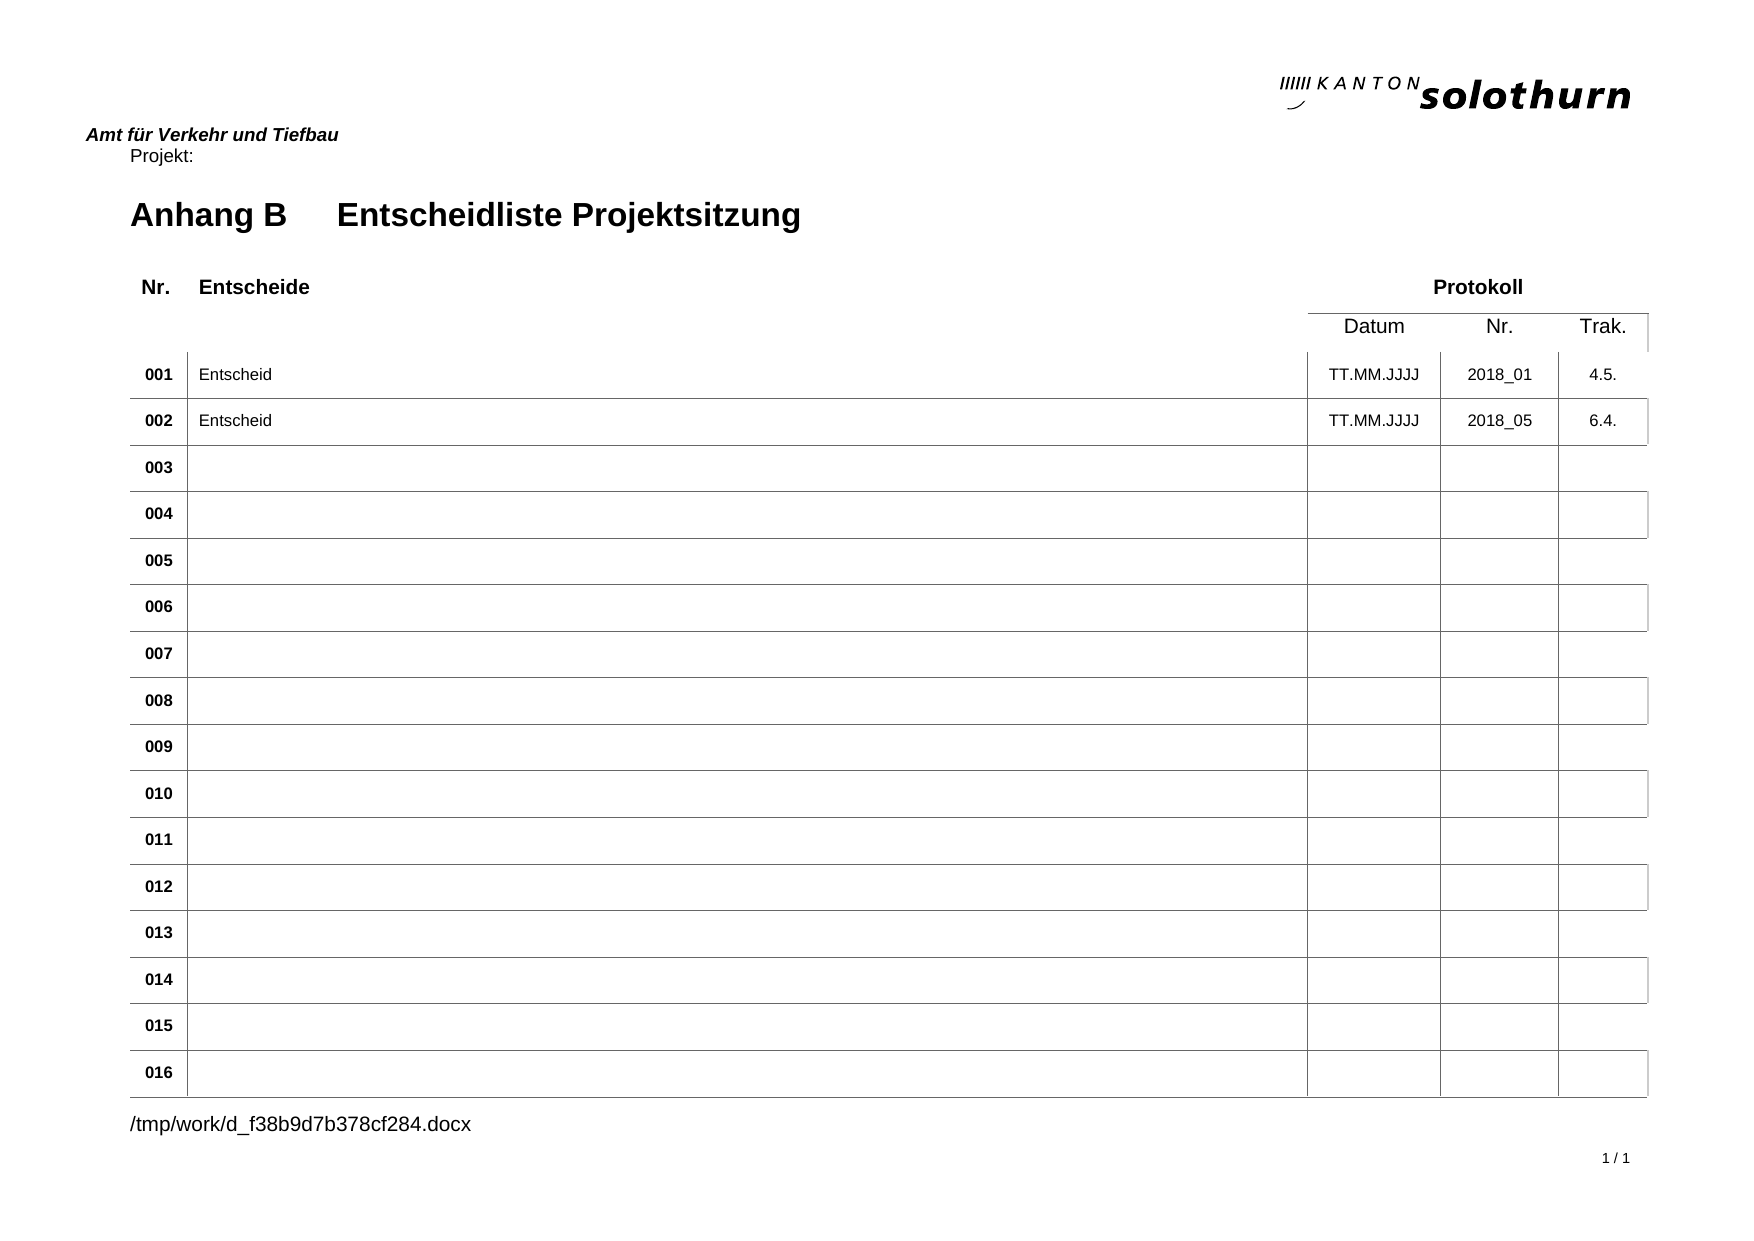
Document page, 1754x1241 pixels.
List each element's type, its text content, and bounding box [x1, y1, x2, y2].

table_cell [188, 911, 1307, 957]
table_cell [1441, 818, 1558, 863]
table_cell [1308, 585, 1440, 631]
table_cell [1559, 818, 1647, 863]
table_cell [188, 865, 1307, 910]
table_cell [1559, 1051, 1647, 1096]
table_cell [188, 539, 1307, 584]
table_cell [1308, 911, 1440, 957]
table_cell [188, 1051, 1307, 1096]
table_cell [1308, 632, 1440, 677]
table_cell 014 [130, 958, 187, 1003]
table_cell 008 [130, 678, 187, 724]
table_cell [1559, 585, 1647, 631]
table_cell [188, 771, 1307, 817]
table_cell 010 [130, 771, 187, 817]
table_cell [1308, 492, 1440, 538]
table_cell 002 [130, 399, 187, 444]
table_cell [1559, 1004, 1647, 1050]
table_cell [1441, 539, 1558, 584]
table_cell [1559, 725, 1647, 770]
table_cell [1308, 771, 1440, 817]
table_cell 007 [130, 632, 187, 677]
table_cell Entscheid [188, 399, 1307, 444]
table_header Protokoll [1308, 275, 1649, 313]
table_cell [1559, 958, 1647, 1003]
table_cell 016 [130, 1051, 187, 1096]
table_cell 4.5. [1559, 352, 1647, 398]
table_cell 011 [130, 818, 187, 863]
table_cell 2018_01 [1441, 352, 1558, 398]
table_cell [1441, 865, 1558, 910]
table_cell [188, 585, 1307, 631]
table_cell [1441, 725, 1558, 770]
table_cell [188, 492, 1307, 538]
table_cell Nr. [1441, 314, 1559, 352]
table_cell [188, 958, 1307, 1003]
table_cell [1559, 678, 1647, 724]
text Anhang B Entscheidliste Projektsitzung [130, 195, 1630, 233]
table_cell [1308, 1051, 1440, 1096]
table_cell [1308, 725, 1440, 770]
table_cell [1441, 585, 1558, 631]
table_cell [1441, 492, 1558, 538]
table_cell [188, 446, 1307, 491]
table_cell [1441, 911, 1558, 957]
table_cell [1308, 865, 1440, 910]
table_cell Trak. [1559, 314, 1647, 352]
table_cell [1559, 492, 1647, 538]
table_cell [1308, 446, 1440, 491]
table_cell 004 [130, 492, 187, 538]
table_cell [1559, 632, 1647, 677]
table_cell [188, 818, 1307, 863]
table_cell [1308, 818, 1440, 863]
table_cell 003 [130, 446, 187, 491]
table_cell TT.MM.JJJJ [1308, 352, 1440, 398]
table_cell [1308, 958, 1440, 1003]
table_cell Entscheid [188, 352, 1307, 398]
table_cell [188, 725, 1307, 770]
table_cell 005 [130, 539, 187, 584]
table_cell [1559, 865, 1647, 910]
table_cell [1441, 771, 1558, 817]
table_header Entscheide [188, 275, 1308, 352]
table_cell 015 [130, 1004, 187, 1050]
table_cell [1308, 678, 1440, 724]
table_cell [1559, 446, 1647, 491]
table_cell [1308, 1004, 1440, 1050]
table_cell [1441, 1004, 1558, 1050]
table_cell [1441, 678, 1558, 724]
table_cell [188, 1004, 1307, 1050]
table_cell [1559, 911, 1647, 957]
table_cell [1308, 539, 1440, 584]
table_cell [1441, 1051, 1558, 1096]
table_cell 009 [130, 725, 187, 770]
table_cell [1441, 632, 1558, 677]
table_cell 6.4. [1559, 399, 1647, 444]
table_cell 006 [130, 585, 187, 631]
table_cell [188, 678, 1307, 724]
table_cell [1441, 446, 1558, 491]
table_header Nr. [130, 275, 187, 352]
table_cell 2018_05 [1441, 399, 1558, 444]
table_cell [1559, 539, 1647, 584]
table_cell 012 [130, 865, 187, 910]
table_cell 013 [130, 911, 187, 957]
table_cell [1441, 958, 1558, 1003]
table_cell [188, 632, 1307, 677]
table_cell [1559, 771, 1647, 817]
table_cell TT.MM.JJJJ [1308, 399, 1440, 444]
table_cell Datum [1308, 314, 1441, 352]
table_cell 001 [130, 352, 187, 398]
